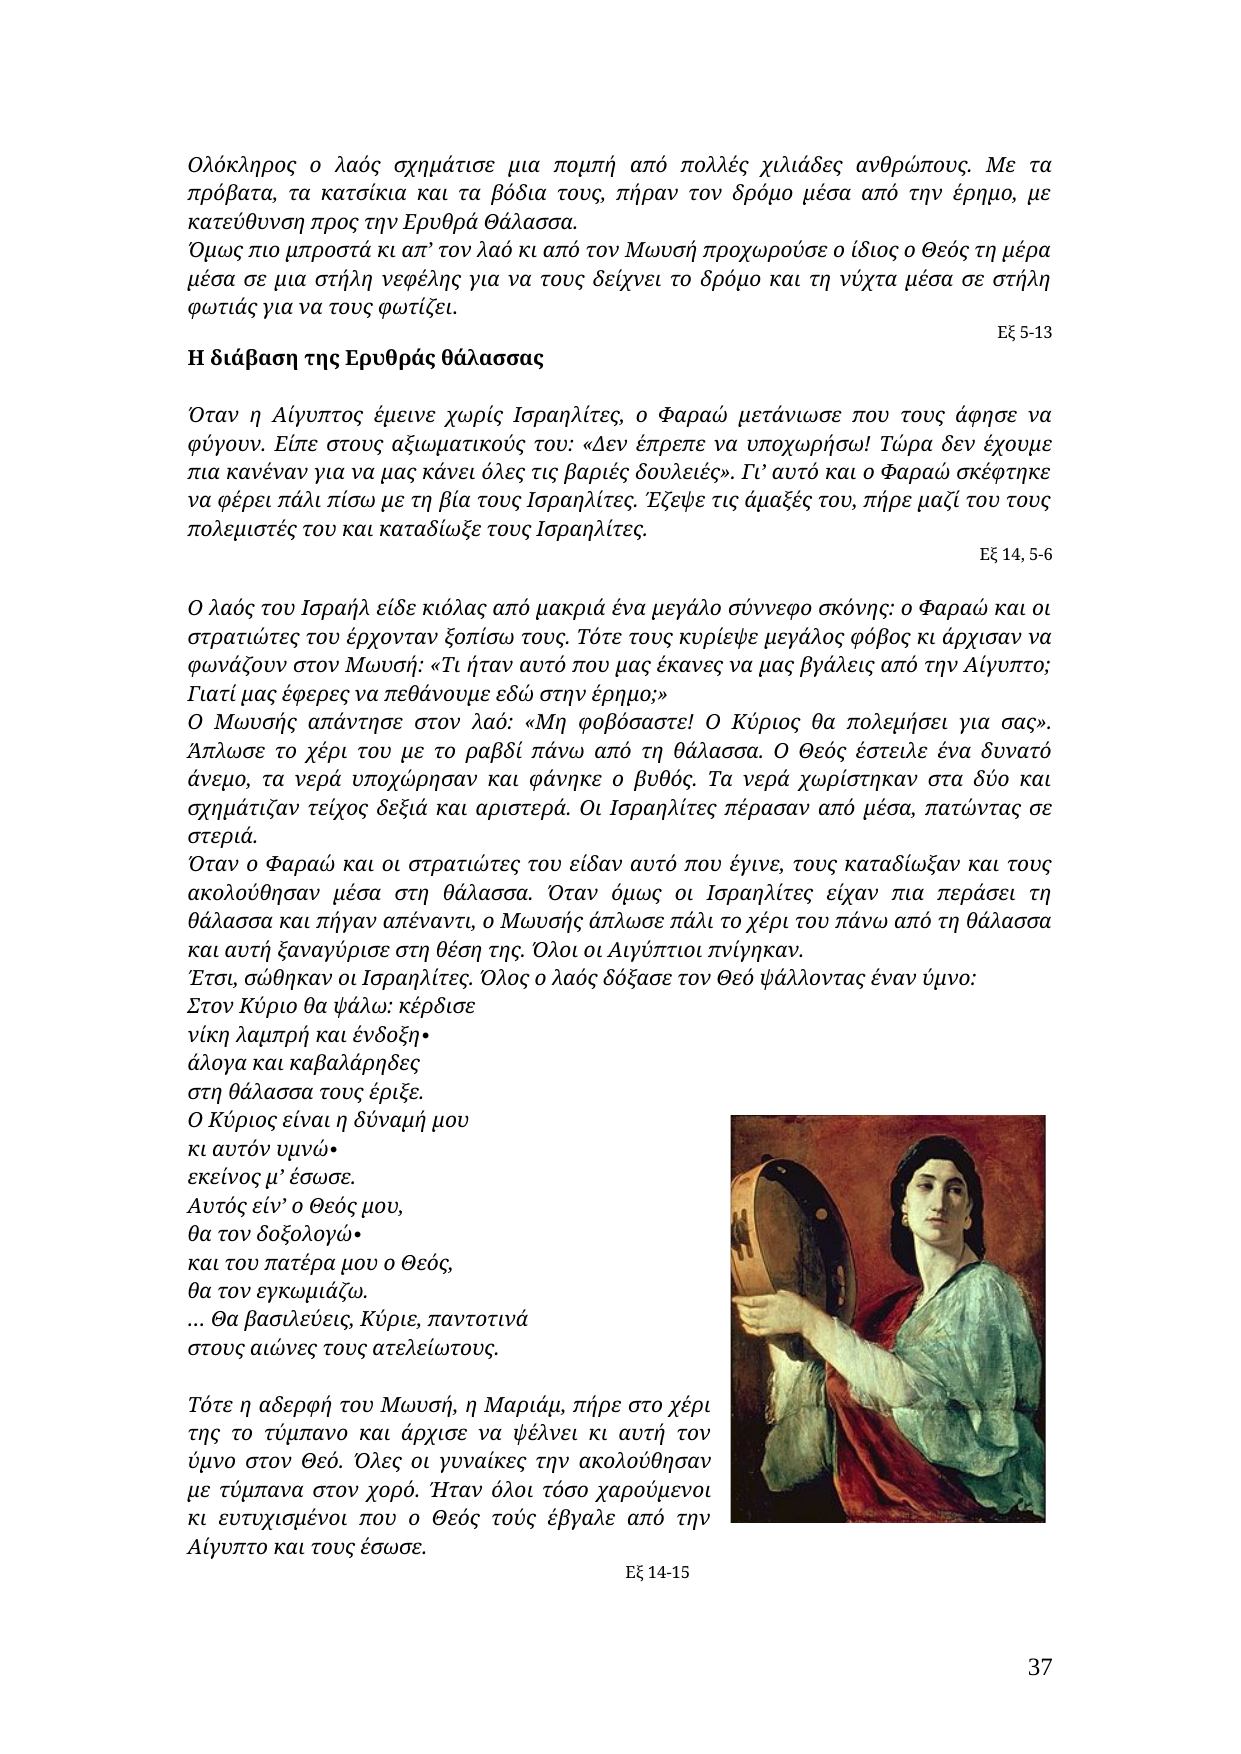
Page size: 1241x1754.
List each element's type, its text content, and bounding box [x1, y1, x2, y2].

text κι αυτόν υμνώ∙ [187, 1134, 730, 1162]
text … Θα βασιλεύεις, Κύριε, παντοτινά [187, 1304, 730, 1333]
text Τότε η αδερφή του Μωυσή, η Μαριάμ, πήρε στο χέρι της το τύμπανο και άρχισε να ψέλνει κι αυτή τον ύμνο στον Θεό. Όλες οι γυναίκες την ακολούθησαν με τύμπανα στον χορό. Ήταν όλοι τόσο χαρούμενοι κι ευτυχισμένοι που ο Θεός τούς έβγαλε από την Αίγυπτο και τους έσωσε. [187, 1390, 1053, 1560]
text Εξ 14-15 [187, 1560, 1053, 1583]
text Όταν η Αίγυπτος έμεινε χωρίς Ισραηλίτες, ο Φαραώ μετάνιωσε που τους άφησε να φύγουν. Είπε στους αξιωματικούς του: «Δεν έπρεπε να υποχωρήσω! Τώρα δεν έχουμε πια κανέναν για να μας κάνει όλες τις βαριές δουλειές». Γι’ αυτό και ο Φαραώ σκέφτηκε να φέρει πάλι πίσω με τη βία τους Ισραηλίτες. Έζεψε τις άμαξές του, πήρε μαζί του τους πολεμιστές του και καταδίωξε τους Ισραηλίτες. [187, 400, 1053, 542]
text Ο Κύριος είναι η δύναμή μου [187, 1105, 1053, 1134]
text Ο Μωυσής απάντησε στον λαό: «Μη φοβόσαστε! Ο Κύριος θα πολεμήσει για σας». Άπλωσε το χέρι του με το ραβδί πάνω από τη θάλασσα. Ο Θεός έστειλε ένα δυνατό άνεμο, τα νερά υποχώρησαν και φάνηκε ο βυθός. Τα νερά χωρίστηκαν στα δύο και σχημάτιζαν τείχος δεξιά και αριστερά. Οι Ισραηλίτες πέρασαν από μέσα, πατώντας σε στεριά. [187, 707, 1053, 849]
text άλογα και καβαλάρηδες [187, 1048, 1053, 1077]
text Όμως πιο μπροστά κι απ’ τον λαό κι από τον Μωυσή προχωρούσε ο ίδιος ο Θεός τη μέρα μέσα σε μια στήλη νεφέλης για να τους δείχνει το δρόμο και τη νύχτα μέσα σε στήλη φωτιάς για να τους φωτίζει. [187, 235, 1053, 321]
text Αυτός είν’ ο Θεός μου, [187, 1191, 730, 1219]
text Η διάβαση της Ερυθράς θάλασσας [187, 343, 1053, 372]
text εκείνος μ’ έσωσε. [187, 1162, 730, 1191]
text στη θάλασσα τους έριξε. [187, 1077, 1053, 1105]
text νίκη λαμπρή και ένδοξη∙ [187, 1020, 1053, 1048]
text θα τον δοξολογώ∙ [187, 1219, 730, 1248]
text Όταν ο Φαραώ και οι στρατιώτες του είδαν αυτό που έγινε, τους καταδίωξαν και τους ακολούθησαν μέσα στη θάλασσα. Όταν όμως οι Ισραηλίτες είχαν πια περάσει τη θάλασσα και πήγαν απέναντι, ο Μωυσής άπλωσε πάλι το χέρι του πάνω από τη θάλασσα και αυτή ξαναγύρισε στη θέση της. Όλοι οι Αιγύπτιοι πνίγηκαν. [187, 849, 1053, 963]
text Ολόκληρος ο λαός σχημάτισε μια πομπή από πολλές χιλιάδες ανθρώπους. Με τα πρόβατα, τα κατσίκια και τα βόδια τους, πήραν τον δρόμο μέσα από την έρημο, με κατεύθυνση προς την Ερυθρά Θάλασσα. [187, 150, 1053, 235]
text Εξ 5-13 [187, 321, 1053, 343]
text Έτσι, σώθηκαν οι Ισραηλίτες. Όλος ο λαός δόξασε τον Θεό ψάλλοντας έναν ύμνο: [187, 963, 1053, 992]
text θα τον εγκωμιάζω. [187, 1276, 730, 1304]
text Εξ 14, 5-6 [187, 542, 1053, 565]
text Ο λαός του Ισραήλ είδε κιόλας από μακριά ένα μεγάλο σύννεφο σκόνης: ο Φαραώ και οι στρατιώτες του έρχονταν ξοπίσω τους. Τότε τους κυρίεψε μεγάλος φόβος κι άρχισαν να φωνάζουν στον Μωυσή: «Τι ήταν αυτό που μας έκανες να μας βγάλεις από την Αίγυπτο; Γιατί μας έφερες να πεθάνουμε εδώ στην έρημο;» [187, 593, 1053, 707]
picture [730, 1115, 1046, 1521]
text και του πατέρα μου ο Θεός, [187, 1248, 730, 1276]
text Στον Κύριο θα ψάλω: κέρδισε [187, 992, 1053, 1020]
text στους αιώνες τους ατελείωτους. [187, 1333, 730, 1361]
